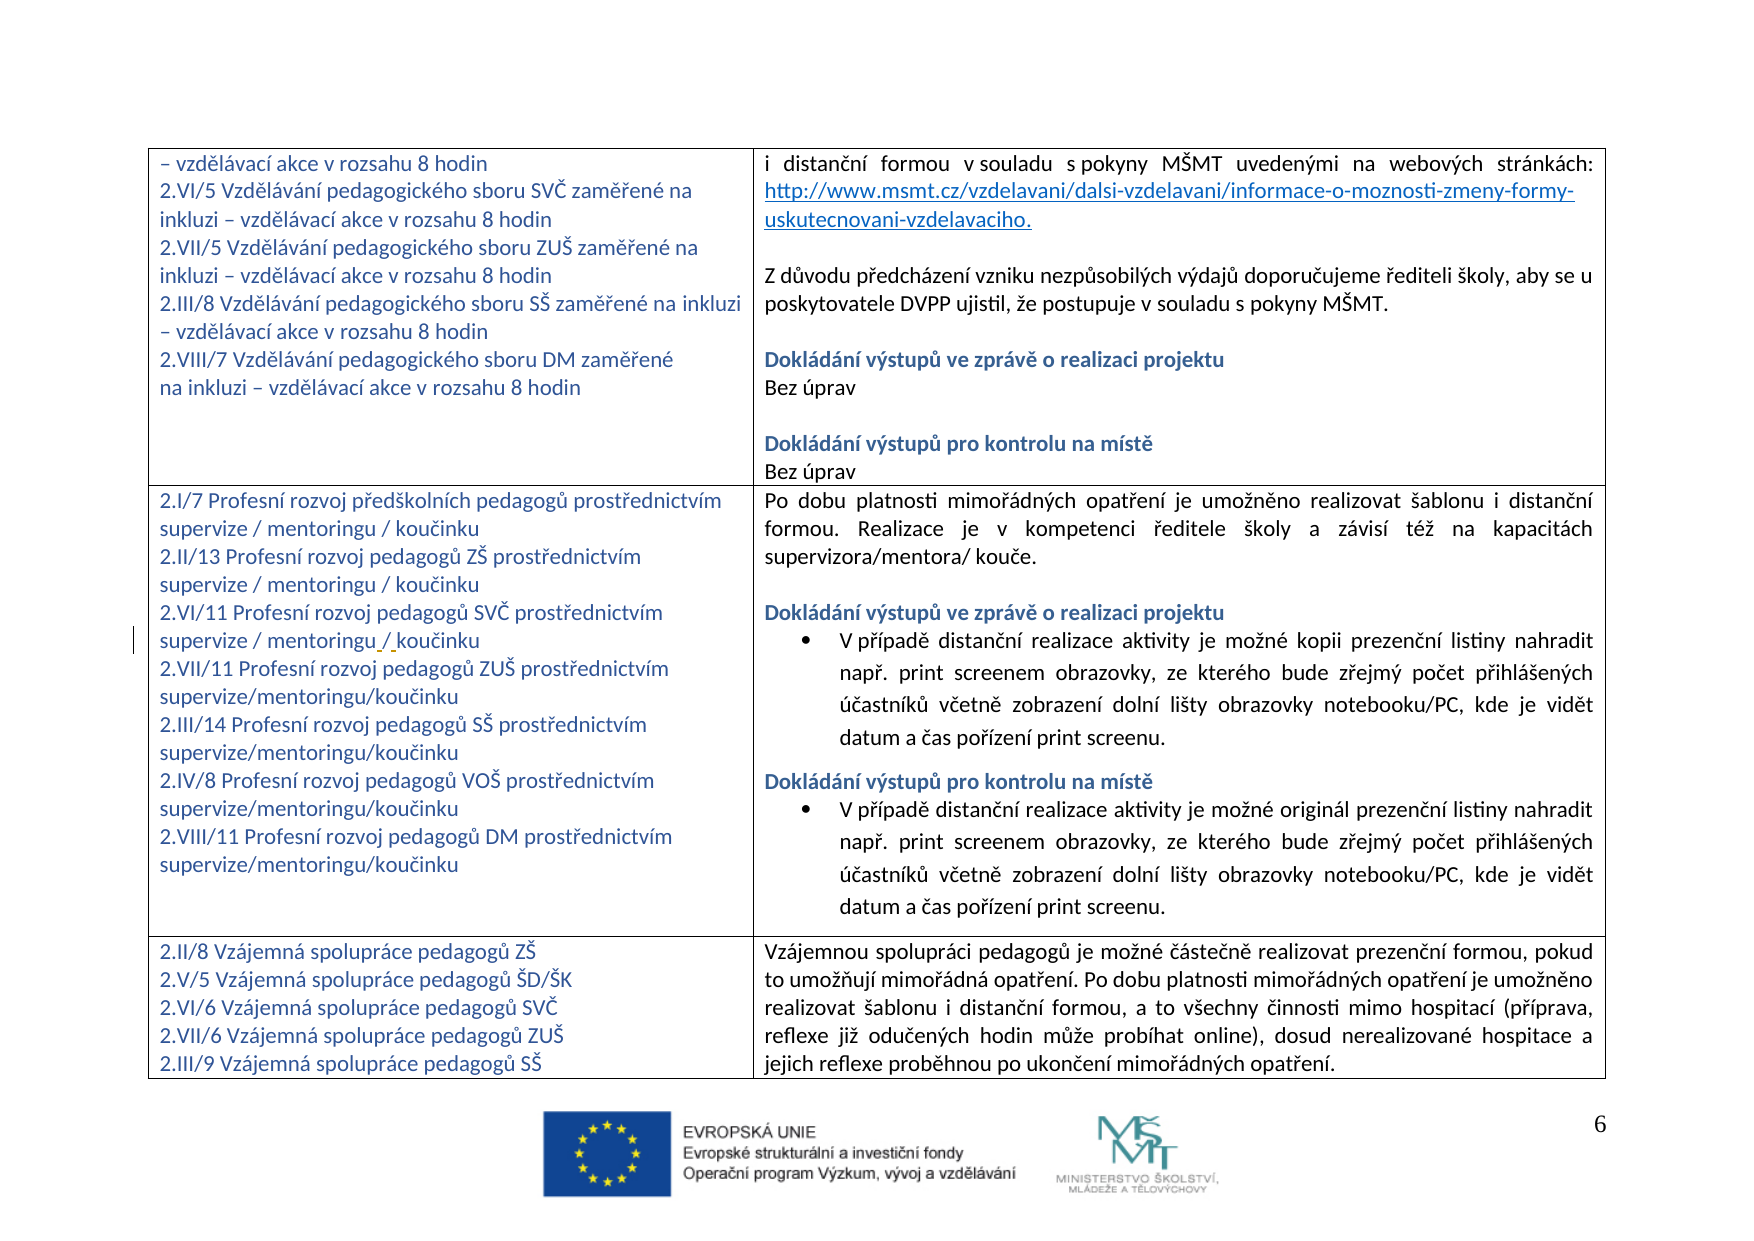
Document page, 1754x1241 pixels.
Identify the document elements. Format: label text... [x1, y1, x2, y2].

table_cell Po dobu platnosti mimořádných opatření je umožněno realizovat šablonu i distanční formou. Realizace je v kompetenci ředitele školy a závisí též na kapacitách supervizora/mentora/ kouče. Dokládání výstupů ve zprávě o realizaci projektu V případě distanční realizace aktivity je možné kopii prezenční listiny nahradit např. print screenem obrazovky, ze kterého bude zřejmý počet přihlášených účastníků včetně zobrazení dolní lišty obrazovky notebooku/PC, kde je vidět datum a čas pořízení print screenu. Dokládání výstupů pro kontrolu na místě V případě distanční realizace aktivity je možné originál prezenční listiny nahradit např. print screenem obrazovky, ze kterého bude zřejmý počet přihlášených účastníků včetně zobrazení dolní lišty obrazovky notebooku/PC, kde je vidět datum a čas pořízení print screenu. [754, 486, 1605, 936]
picture [498, 1079, 1255, 1239]
table_cell 2.I/7 Profesní rozvoj předškolních pedagogů prostřednictvím supervize / mentoringu / koučinku 2.II/13 Profesní rozvoj pedagogů ZŠ prostřednictvím supervize / mentoringu / koučinku 2.VI/11 Profesní rozvoj pedagogů SVČ prostřednictvím supervize / mentoringu/koučinku 2.VII/11 Profesní rozvoj pedagogů ZUŠ prostřednictvím supervize/mentoringu/koučinku 2.III/14 Profesní rozvoj pedagogů SŠ prostřednictvím supervize/mentoringu/koučinku 2.IV/8 Profesní rozvoj pedagogů VOŠ prostřednictvím supervize/mentoringu/koučinku 2.VIII/11 Profesní rozvoj pedagogů DM prostřednictvím supervize/mentoringu/koučinku [149, 486, 753, 936]
